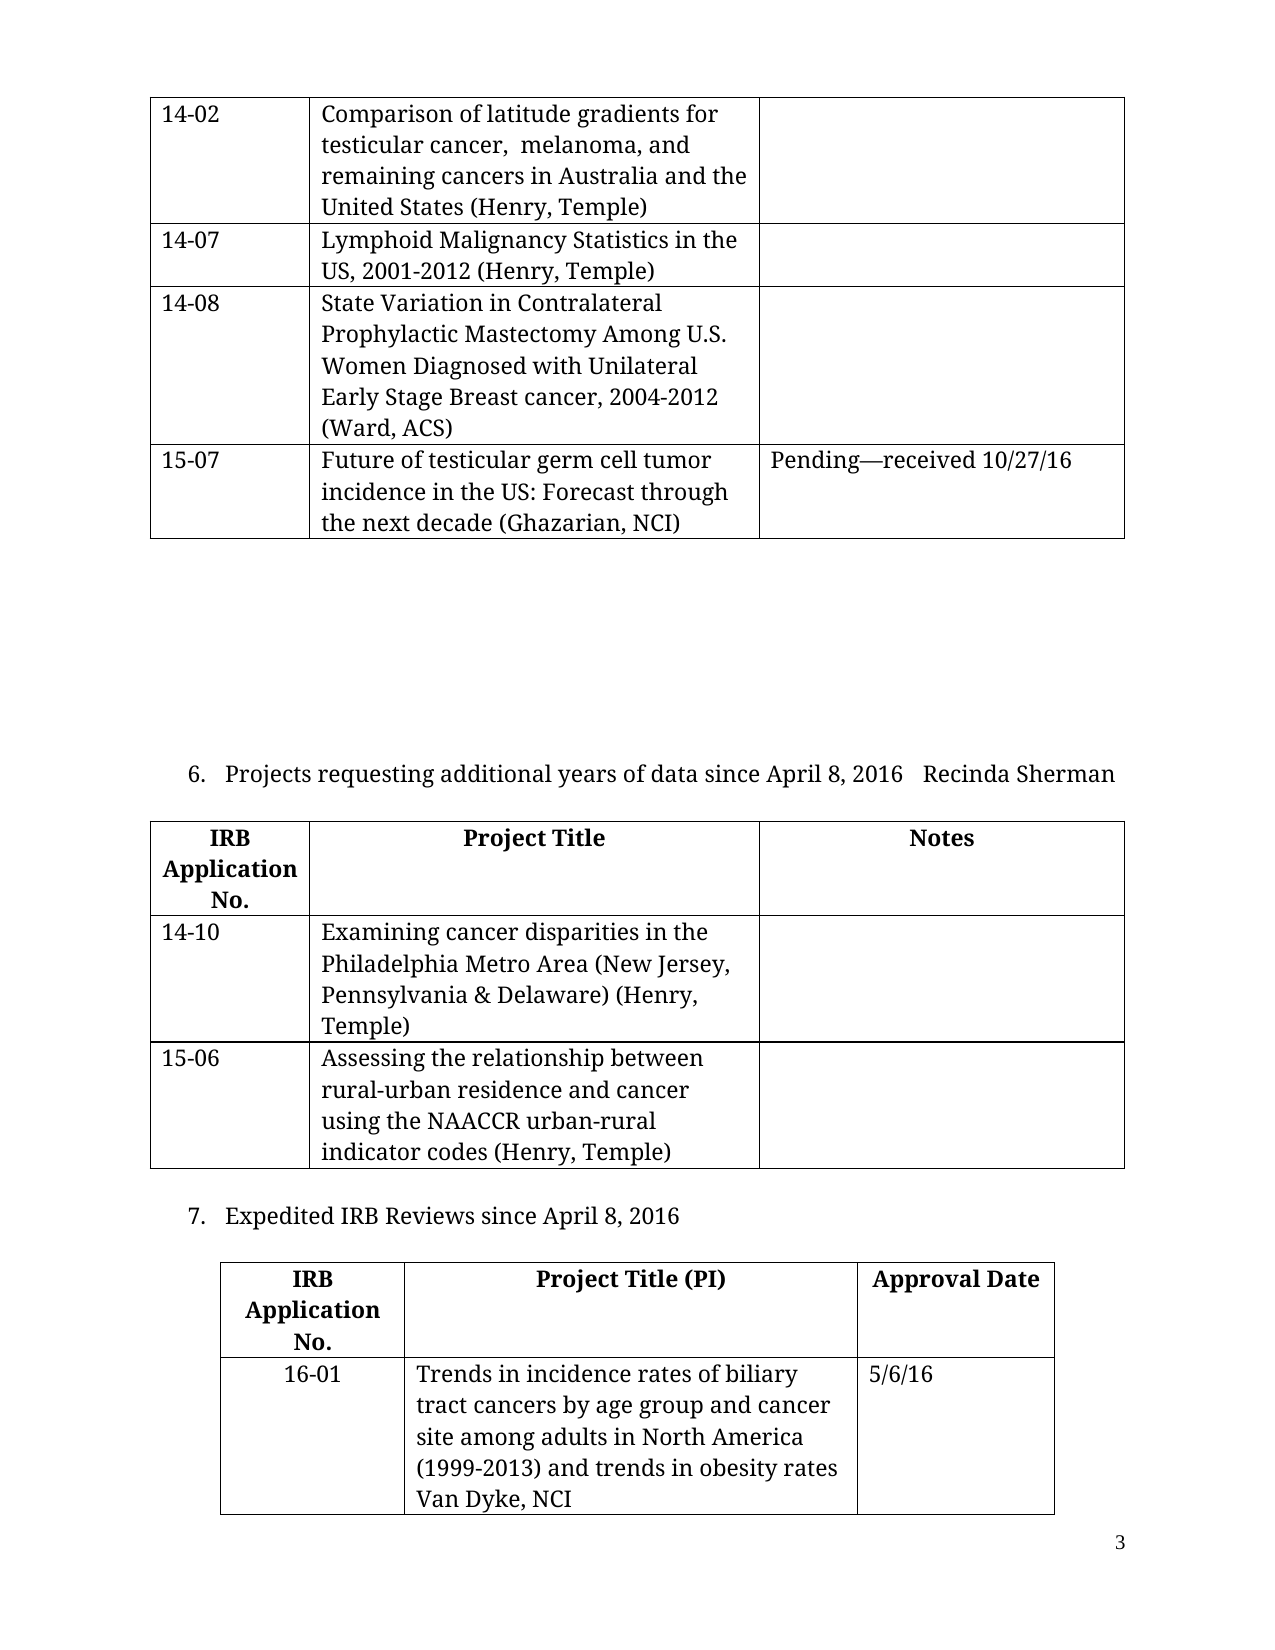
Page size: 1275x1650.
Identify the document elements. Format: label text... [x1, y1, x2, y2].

table_cell 15-06 [151, 1043, 309, 1167]
table_header IRB Application No. [221, 1263, 404, 1357]
table_cell [760, 916, 1124, 1041]
table_cell Examining cancer disparities in the Philadelphia Metro Area (New Jersey, Pennsylvania & Delaware) (Henry, Temple) [310, 916, 759, 1041]
table_cell [760, 1043, 1124, 1167]
table_cell State Variation in Contralateral Prophylactic Mastectomy Among U.S. Women Diagnosed with Unilateral Early Stage Breast cancer, 2004-2012 (Ward, ACS) [310, 287, 759, 443]
table_cell [760, 98, 1124, 223]
table_cell 14-08 [151, 287, 309, 443]
table_cell [760, 224, 1124, 286]
table_cell 5/6/16 [858, 1358, 1054, 1514]
list Projects requesting additional years of data since April 8, 2016 Recinda Sherman [187, 758, 1125, 789]
table_header Project Title [310, 822, 759, 915]
table_header IRB Application No. [151, 822, 309, 915]
table_cell Pending—received 10/27/16 [760, 445, 1124, 538]
table_header Project Title (PI) [405, 1263, 857, 1357]
table_cell 15-07 [151, 445, 309, 538]
table_header Approval Date [858, 1263, 1054, 1357]
table_cell 14-02 [151, 98, 309, 223]
table_cell [760, 287, 1124, 443]
table_cell 16-01 [221, 1358, 404, 1514]
table_cell Future of testicular germ cell tumor incidence in the US: Forecast through the next decade (Ghazarian, NCI) [310, 445, 759, 538]
table_header Notes [760, 822, 1124, 915]
table_cell 14-10 [151, 916, 309, 1041]
table_cell Comparison of latitude gradients for testicular cancer, melanoma, and remaining cancers in Australia and the United States (Henry, Temple) [310, 98, 759, 223]
table_cell Assessing the relationship between rural-urban residence and cancer using the NAACCR urban-rural indicator codes (Henry, Temple) [310, 1043, 759, 1167]
table_cell Trends in incidence rates of biliary tract cancers by age group and cancer site among adults in North America (1999-2013) and trends in obesity rates Van Dyke, NCI [405, 1358, 857, 1514]
list Expedited IRB Reviews since April 8, 2016 [187, 1200, 1125, 1231]
table_cell 14-07 [151, 224, 309, 286]
table_cell Lymphoid Malignancy Statistics in the US, 2001-2012 (Henry, Temple) [310, 224, 759, 286]
